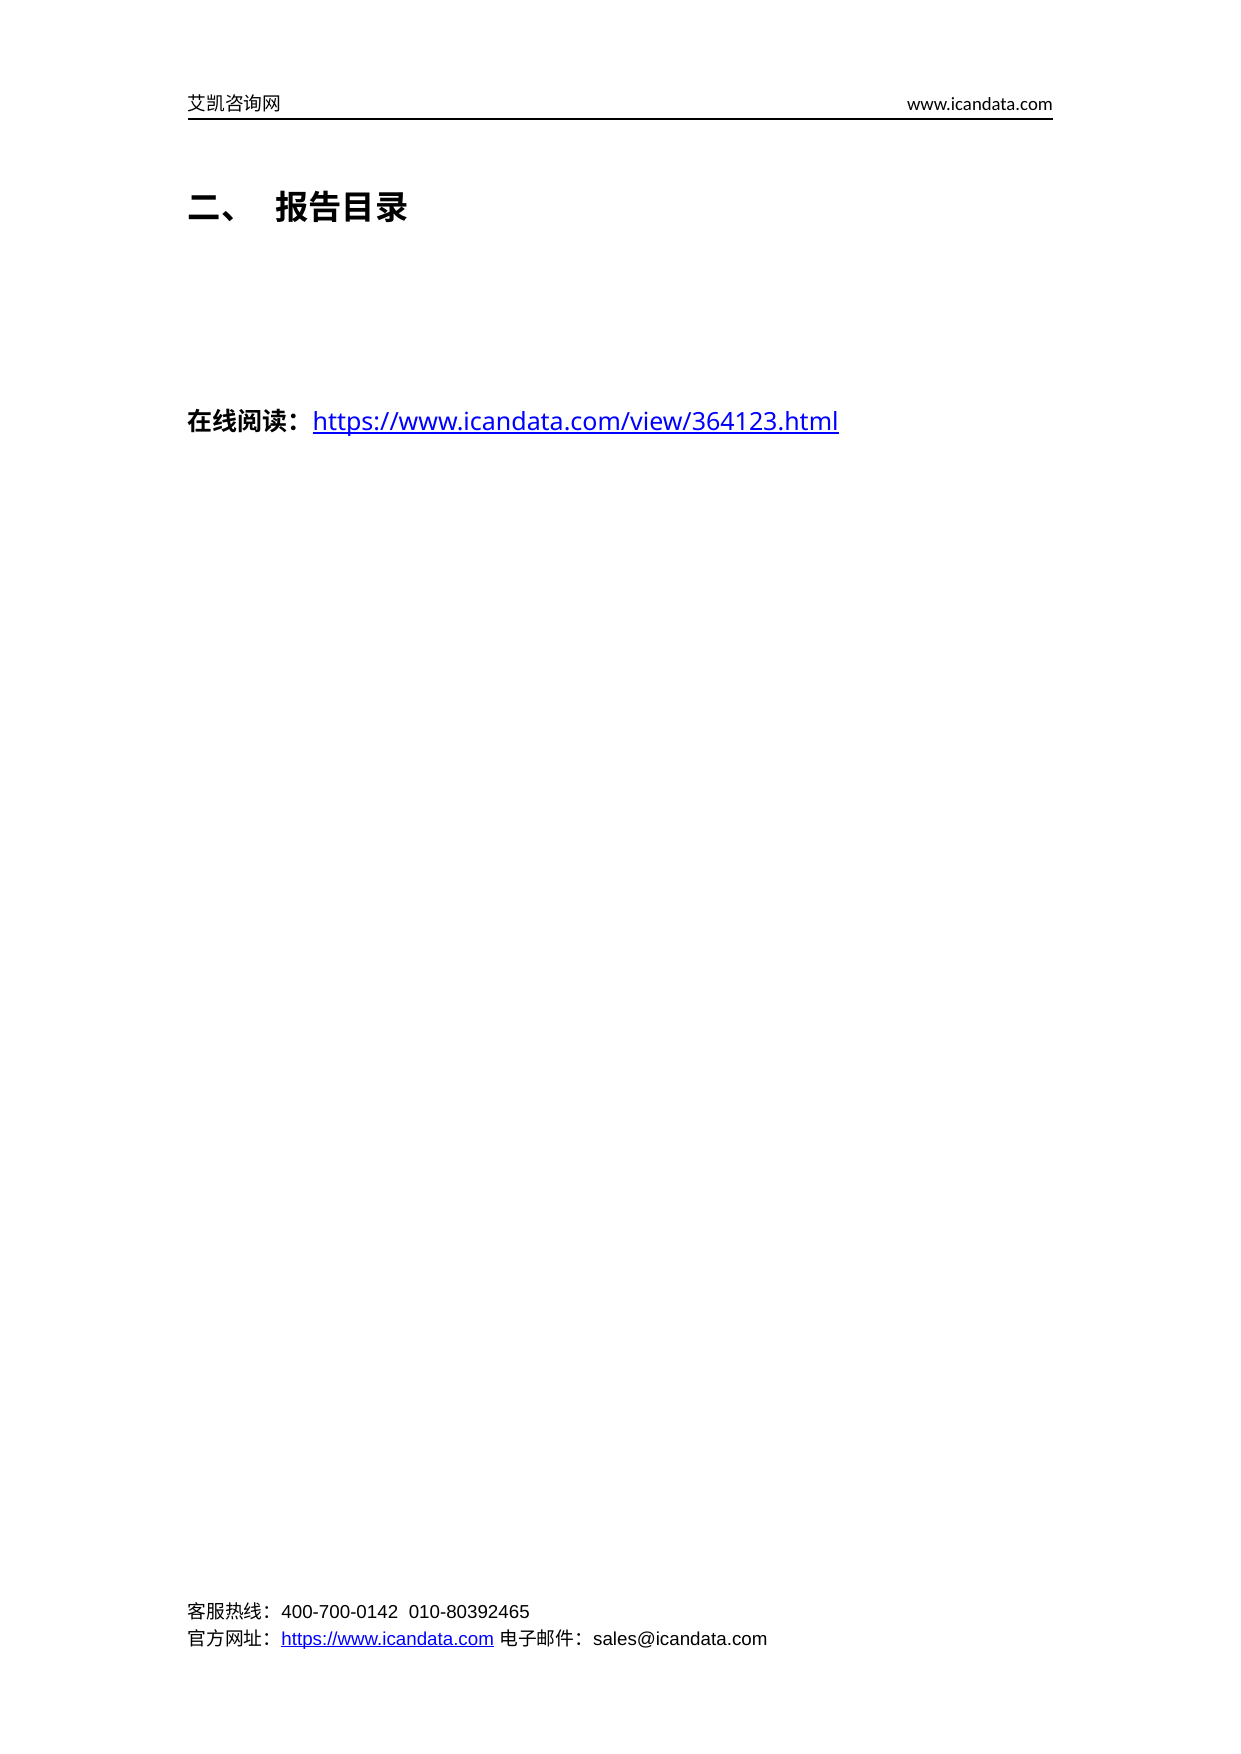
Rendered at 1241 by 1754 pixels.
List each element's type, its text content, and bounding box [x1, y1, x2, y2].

text 在线阅读：https://www.icandata.com/view/364123.html [187, 387, 1053, 452]
subtitle 报告目录 [187, 172, 1053, 237]
